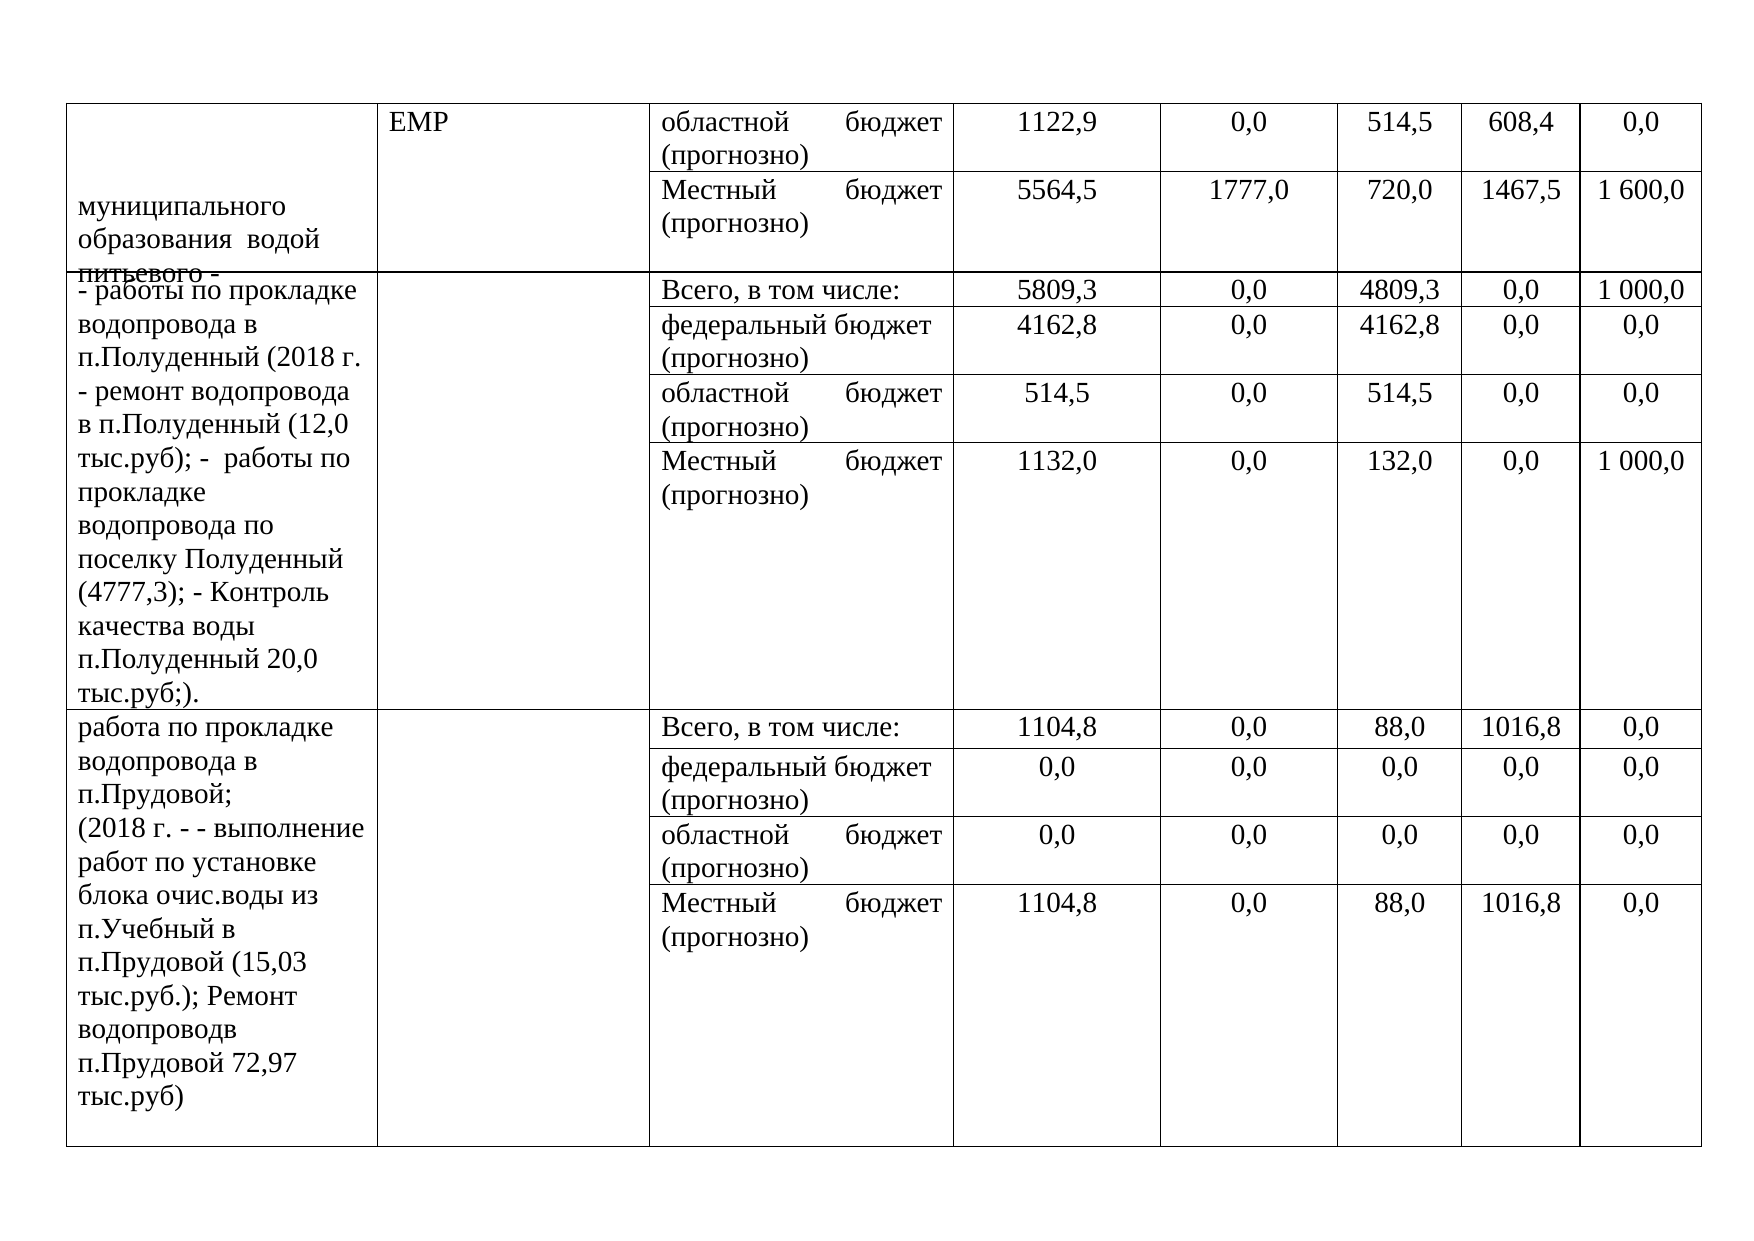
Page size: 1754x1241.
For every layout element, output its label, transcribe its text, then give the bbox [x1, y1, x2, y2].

table_cell 0,0 [1161, 710, 1337, 748]
table_cell 0,0 [1338, 749, 1461, 816]
table_cell 0,0 [1581, 307, 1701, 374]
table_cell 0,0 [1581, 104, 1701, 171]
table_cell 0,0 [1161, 273, 1337, 306]
table_cell 514,5 [1338, 375, 1461, 442]
table_cell 0,0 [1462, 375, 1579, 442]
table_cell 0,0 [1581, 375, 1701, 442]
table_cell 0,0 [1462, 443, 1579, 708]
table_cell Местный бюджет (прогнозно) [650, 443, 953, 708]
table_cell 0,0 [1161, 104, 1337, 171]
table_cell Всего, в том числе: [650, 273, 953, 306]
table_cell 1104,8 [954, 885, 1160, 1146]
table_cell 0,0 [1462, 817, 1579, 884]
table_cell [378, 710, 649, 1146]
table_cell 0,0 [1462, 273, 1579, 306]
table_cell федеральный бюджет (прогнозно) [650, 307, 953, 374]
table_cell работа по прокладке водопровода в п.Прудовой; (2018 г. - - выполнение работ по установке блока очис.воды из п.Учебный в п.Прудовой (15,03 тыс.руб.); Ремонт водопроводв п.Прудовой 72,97 тыс.руб) [67, 710, 377, 1146]
table_cell областной бюджет (прогнозно) [650, 817, 953, 884]
table_cell 1016,8 [1462, 710, 1579, 748]
table_cell 0,0 [1161, 817, 1337, 884]
table_cell 608,4 [1462, 104, 1579, 171]
table_cell 132,0 [1338, 443, 1461, 708]
table_cell 4162,8 [954, 307, 1160, 374]
table_cell Местный бюджет (прогнозно) [650, 885, 953, 1146]
table_cell 1132,0 [954, 443, 1160, 708]
table_cell 1777,0 [1161, 172, 1337, 271]
table_cell федеральный бюджет (прогнозно) [650, 749, 953, 816]
table_cell 0,0 [1581, 749, 1701, 816]
table_cell 1122,9 [954, 104, 1160, 171]
table_cell 1104,8 [954, 710, 1160, 748]
table_cell 1016,8 [1462, 885, 1579, 1146]
table_cell 514,5 [954, 375, 1160, 442]
table_cell 0,0 [1161, 885, 1337, 1146]
table_cell областной бюджет (прогнозно) [650, 104, 953, 171]
table_cell 1 600,0 [1581, 172, 1701, 271]
table_cell 1 000,0 [1581, 273, 1701, 306]
table_cell 0,0 [1161, 749, 1337, 816]
table_cell 720,0 [1338, 172, 1461, 271]
table_cell 0,0 [1462, 749, 1579, 816]
table_cell 0,0 [1581, 885, 1701, 1146]
table_cell 1467,5 [1462, 172, 1579, 271]
table_cell областной бюджет (прогнозно) [650, 375, 953, 442]
table_cell 88,0 [1338, 885, 1461, 1146]
table_cell 5809,3 [954, 273, 1160, 306]
table_cell 5564,5 [954, 172, 1160, 271]
table_cell 0,0 [1462, 307, 1579, 374]
table_cell 4809,3 [1338, 273, 1461, 306]
table_cell 0,0 [954, 749, 1160, 816]
table_cell Местный бюджет (прогнозно) [650, 172, 953, 271]
table_cell 0,0 [954, 817, 1160, 884]
table_cell 1 000,0 [1581, 443, 1701, 708]
table_cell 0,0 [1161, 443, 1337, 708]
table_cell 0,0 [1161, 375, 1337, 442]
table_cell 0,0 [1338, 817, 1461, 884]
table_cell [378, 273, 649, 708]
table_cell 4162,8 [1338, 307, 1461, 374]
table_cell 88,0 [1338, 710, 1461, 748]
table_cell - работы по прокладке водопровода в п.Полуденный (2018 г. - ремонт водопровода в п.Полуденный (12,0 тыс.руб); - работы по прокладке водопровода по поселку Полуденный (4777,3); - Контроль качества воды п.Полуденный 20,0 тыс.руб;). [67, 273, 377, 708]
table_cell 514,5 [1338, 104, 1461, 171]
table_cell 0,0 [1161, 307, 1337, 374]
table_cell 0,0 [1581, 817, 1701, 884]
table_cell Всего, в том числе: [650, 710, 953, 748]
table_cell 0,0 [1581, 710, 1701, 748]
